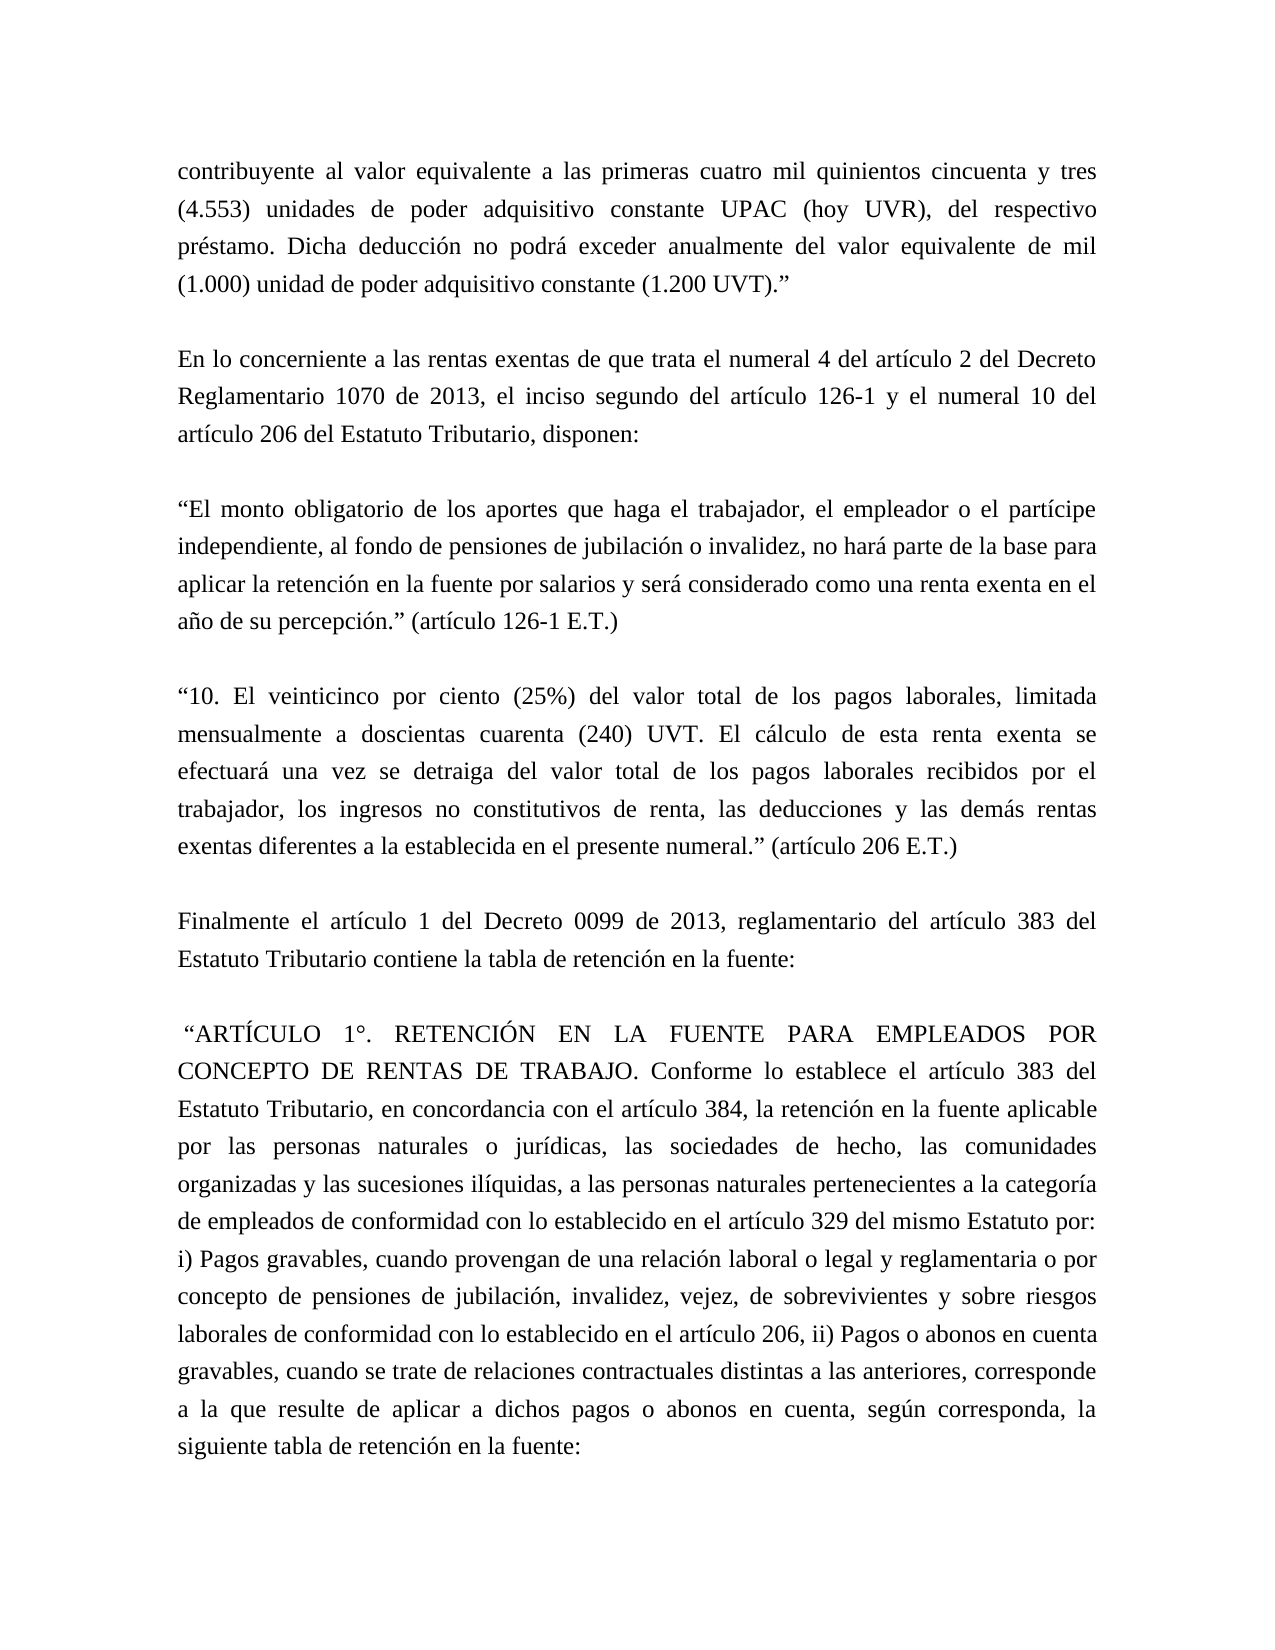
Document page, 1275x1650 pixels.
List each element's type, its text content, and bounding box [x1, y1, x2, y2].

text “El monto obligatorio de los aportes que haga el trabajador, el empleador o el partícipe independiente, al fondo de pensiones de jubilación o invalidez, no hará parte de la base para aplicar la retención en la fuente por salarios y será considerado como una renta exenta en el año de su percepción.” (artículo 126-1 E.T.) [177, 485, 1098, 635]
text “10. El veinticinco por ciento (25%) del valor total de los pagos laborales, limitada mensualmente a doscientas cuarenta (240) UVT. El cálculo de esta renta exenta se efectuará una vez se detraiga del valor total de los pagos laborales recibidos por el trabajador, los ingresos no constitutivos de renta, las deducciones y las demás rentas exentas diferentes a la establecida en el presente numeral.” (artículo 206 E.T.) [177, 673, 1098, 860]
text En lo concerniente a las rentas exentas de que trata el numeral 4 del artículo 2 del Decreto Reglamentario 1070 de 2013, el inciso segundo del artículo 126-1 y el numeral 10 del artículo 206 del Estatuto Tributario, disponen: [177, 335, 1098, 448]
text Finalmente el artículo 1 del Decreto 0099 de 2013, reglamentario del artículo 383 del Estatuto Tributario contiene la tabla de retención en la fuente: [177, 898, 1098, 973]
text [177, 148, 1098, 298]
text “ARTÍCULO 1°. RETENCIÓN EN LA FUENTE PARA EMPLEADOS POR CONCEPTO DE RENTAS DE TRABAJO. Conforme lo establece el artículo 383 del Estatuto Tributario, en concordancia con el artículo 384, la retención en la fuente aplicable por las personas naturales o jurídicas, las sociedades de hecho, las comunidades organizadas y las sucesiones ilíquidas, a las personas naturales pertenecientes a la categoría de empleados de conformidad con lo establecido en el artículo 329 del mismo Estatuto por: i) Pagos gravables, cuando provengan de una relación laboral o legal y reglamentaria o por concepto de pensiones de jubilación, invalidez, vejez, de sobrevivientes y sobre riesgos laborales de conformidad con lo establecido en el artículo 206, ii) Pagos o abonos en cuenta gravables, cuando se trate de relaciones contractuales distintas a las anteriores, corresponde a la que resulte de aplicar a dichos pagos o abonos en cuenta, según corresponda, la siguiente tabla de retención en la fuente: [177, 1010, 1098, 1460]
